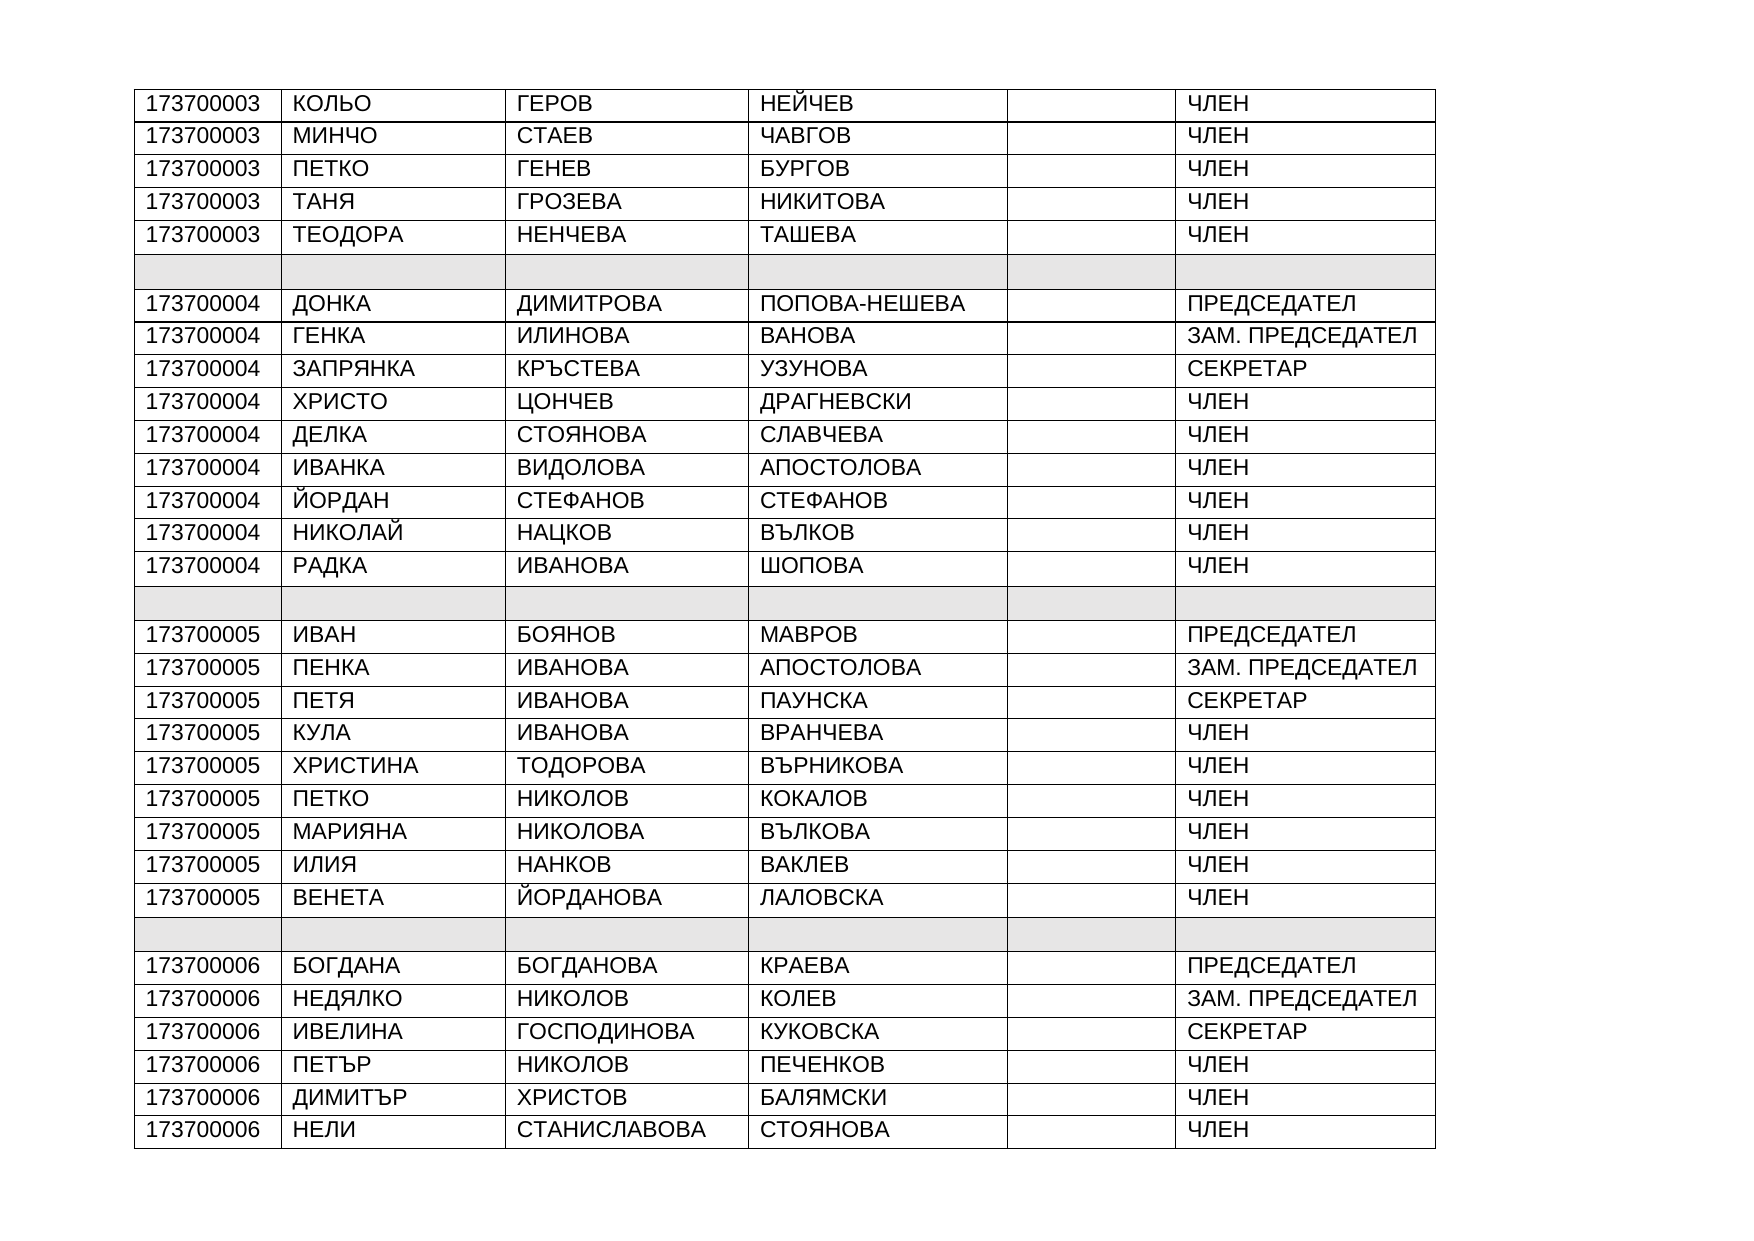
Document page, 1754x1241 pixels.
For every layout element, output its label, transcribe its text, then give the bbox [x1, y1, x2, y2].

table_cell [282, 255, 505, 289]
table_cell ХРИСТОВ [506, 1084, 748, 1115]
table_cell ЧЛЕН [1176, 454, 1435, 486]
table_cell [749, 587, 1007, 620]
table_cell [1008, 851, 1175, 882]
table_cell ИВАНОВА [506, 719, 748, 751]
table_cell 173700003 [135, 188, 281, 220]
table_cell 173700003 [135, 155, 281, 187]
table_cell ЧЛЕН [1176, 421, 1435, 453]
table_cell [1176, 918, 1435, 951]
table_cell 173700004 [135, 421, 281, 453]
table_cell ВАКЛЕВ [749, 851, 1007, 882]
table_cell ПЕТЯ [282, 687, 505, 718]
table_cell ЧЛЕН [1176, 1084, 1435, 1115]
table_cell НИКОЛОВ [506, 985, 748, 1017]
table_cell ЧЛЕН [1176, 188, 1435, 220]
table_cell [1008, 1018, 1175, 1049]
table_cell 173700003 [135, 90, 281, 121]
table_cell ЙОРДАН [282, 487, 505, 518]
table_cell ПЕТКО [282, 785, 505, 817]
table_cell 173700004 [135, 552, 281, 586]
table_cell [1008, 952, 1175, 984]
table_cell [1008, 221, 1175, 254]
table_cell НЕЛИ [282, 1116, 505, 1148]
table_cell 173700005 [135, 752, 281, 784]
table_cell ЧЛЕН [1176, 90, 1435, 121]
table_cell ЧАВГОВ [749, 123, 1007, 154]
table_cell 173700006 [135, 1018, 281, 1049]
table_cell 173700006 [135, 952, 281, 984]
table_cell 173700003 [135, 123, 281, 154]
table_cell [282, 918, 505, 951]
table_cell 173700006 [135, 1084, 281, 1115]
table_cell 173700005 [135, 884, 281, 917]
table_cell [1008, 1084, 1175, 1115]
table_cell ВЪРНИКОВА [749, 752, 1007, 784]
table_cell ВЪЛКОВА [749, 818, 1007, 849]
table_cell БОЯНОВ [506, 621, 748, 653]
table_cell [1008, 918, 1175, 951]
table_cell АПОСТОЛОВА [749, 454, 1007, 486]
table_cell ТЕОДОРА [282, 221, 505, 254]
table_cell ПАУНСКА [749, 687, 1007, 718]
table_cell НЕДЯЛКО [282, 985, 505, 1017]
table_cell [1008, 687, 1175, 718]
table_cell ПРЕДСЕДАТЕЛ [1176, 952, 1435, 984]
table_cell НЕЙЧЕВ [749, 90, 1007, 121]
table_cell БУРГОВ [749, 155, 1007, 187]
table_cell [1008, 188, 1175, 220]
table_cell МИНЧО [282, 123, 505, 154]
table_cell ИЛИЯ [282, 851, 505, 882]
table_cell СТОЯНОВА [749, 1116, 1007, 1148]
table_cell ЧЛЕН [1176, 719, 1435, 751]
table_cell ЧЛЕН [1176, 1116, 1435, 1148]
table_cell [1008, 1116, 1175, 1148]
table_cell 173700004 [135, 487, 281, 518]
table_cell ЧЛЕН [1176, 851, 1435, 882]
table_cell ЧЛЕН [1176, 388, 1435, 420]
table_cell ЗАМ. ПРЕДСЕДАТЕЛ [1176, 654, 1435, 686]
table_cell РАДКА [282, 552, 505, 586]
table_cell 173700005 [135, 654, 281, 686]
table_cell [506, 587, 748, 620]
table_cell ДРАГНЕВСКИ [749, 388, 1007, 420]
table_cell 173700005 [135, 621, 281, 653]
table_cell ЧЛЕН [1176, 818, 1435, 849]
table_cell [135, 918, 281, 951]
table_cell 173700004 [135, 355, 281, 387]
table_cell [1008, 421, 1175, 453]
table_cell МАРИЯНА [282, 818, 505, 849]
table_cell ДЕЛКА [282, 421, 505, 453]
table_cell СЛАВЧЕВА [749, 421, 1007, 453]
table_cell ЧЛЕН [1176, 487, 1435, 518]
table_cell 173700005 [135, 719, 281, 751]
table_cell БОГДАНОВА [506, 952, 748, 984]
table_cell НИКОЛОВ [506, 785, 748, 817]
table_cell [1008, 752, 1175, 784]
table_cell ИВЕЛИНА [282, 1018, 505, 1049]
table_cell 173700004 [135, 290, 281, 321]
table_cell ЗАПРЯНКА [282, 355, 505, 387]
table_cell 173700004 [135, 388, 281, 420]
table_cell ЧЛЕН [1176, 221, 1435, 254]
table_cell НАНКОВ [506, 851, 748, 882]
table_cell ХРИСТИНА [282, 752, 505, 784]
table_cell [135, 587, 281, 620]
table_cell СЕКРЕТАР [1176, 355, 1435, 387]
table_cell [1008, 388, 1175, 420]
table_cell ТАНЯ [282, 188, 505, 220]
table_cell [1008, 587, 1175, 620]
table_cell ПОПОВА-НЕШЕВА [749, 290, 1007, 321]
table_cell ЗАМ. ПРЕДСЕДАТЕЛ [1176, 985, 1435, 1017]
table_cell [506, 255, 748, 289]
table_cell [1008, 785, 1175, 817]
table_cell 173700004 [135, 519, 281, 551]
table_cell ГЕНКА [282, 323, 505, 354]
table_cell ПРЕДСЕДАТЕЛ [1176, 290, 1435, 321]
table_cell [1008, 155, 1175, 187]
table_cell [282, 587, 505, 620]
table_cell 173700005 [135, 687, 281, 718]
table_cell НИКОЛАЙ [282, 519, 505, 551]
table_cell ВЕНЕТА [282, 884, 505, 917]
table_cell ВИДОЛОВА [506, 454, 748, 486]
table_cell [1008, 818, 1175, 849]
table_cell ЧЛЕН [1176, 884, 1435, 917]
table_cell [1008, 123, 1175, 154]
table_cell 173700006 [135, 985, 281, 1017]
table_cell ЧЛЕН [1176, 155, 1435, 187]
table_cell [1008, 719, 1175, 751]
table_cell 173700003 [135, 221, 281, 254]
table_cell ЧЛЕН [1176, 519, 1435, 551]
table_cell ЧЛЕН [1176, 1051, 1435, 1082]
table_cell НАЦКОВ [506, 519, 748, 551]
table_cell НИКИТОВА [749, 188, 1007, 220]
table_cell ШОПОВА [749, 552, 1007, 586]
table_cell КОЛЬО [282, 90, 505, 121]
table_cell [1008, 884, 1175, 917]
table_cell ЧЛЕН [1176, 752, 1435, 784]
table_cell ПЕТКО [282, 155, 505, 187]
table_cell ИВАН [282, 621, 505, 653]
table_cell ДИМИТЪР [282, 1084, 505, 1115]
table_cell [1008, 255, 1175, 289]
table_cell БАЛЯМСКИ [749, 1084, 1007, 1115]
table_cell [1008, 454, 1175, 486]
table_cell СЕКРЕТАР [1176, 1018, 1435, 1049]
table_cell [1176, 587, 1435, 620]
table_cell [1008, 90, 1175, 121]
table_cell ВЪЛКОВ [749, 519, 1007, 551]
table_cell ЧЛЕН [1176, 785, 1435, 817]
table_cell [1008, 487, 1175, 518]
table_cell ВРАНЧЕВА [749, 719, 1007, 751]
table_cell ХРИСТО [282, 388, 505, 420]
table_cell СТАЕВ [506, 123, 748, 154]
table_cell 173700005 [135, 851, 281, 882]
table_cell ГРОЗЕВА [506, 188, 748, 220]
table_cell [1008, 985, 1175, 1017]
table_cell 173700006 [135, 1116, 281, 1148]
table_cell АПОСТОЛОВА [749, 654, 1007, 686]
table_cell 173700004 [135, 454, 281, 486]
table_cell СТАНИСЛАВОВА [506, 1116, 748, 1148]
table_cell ВАНОВА [749, 323, 1007, 354]
table_cell [749, 918, 1007, 951]
table_cell 173700005 [135, 785, 281, 817]
table_cell УЗУНОВА [749, 355, 1007, 387]
table_cell ГЕНЕВ [506, 155, 748, 187]
table_cell ДОНКА [282, 290, 505, 321]
table_cell [1008, 323, 1175, 354]
table_cell [135, 255, 281, 289]
table_cell БОГДАНА [282, 952, 505, 984]
table_cell ГОСПОДИНОВА [506, 1018, 748, 1049]
table_cell [1008, 519, 1175, 551]
table_cell [506, 918, 748, 951]
table_cell [1008, 355, 1175, 387]
table_cell [1008, 552, 1175, 586]
table_cell НИКОЛОВ [506, 1051, 748, 1082]
table_cell СТЕФАНОВ [506, 487, 748, 518]
table_cell ИВАНКА [282, 454, 505, 486]
table_cell [1008, 621, 1175, 653]
table_cell ИВАНОВА [506, 552, 748, 586]
table_cell ТАШЕВА [749, 221, 1007, 254]
table_cell КРАЕВА [749, 952, 1007, 984]
table_cell ИВАНОВА [506, 687, 748, 718]
table_cell МАВРОВ [749, 621, 1007, 653]
table_cell КОЛЕВ [749, 985, 1007, 1017]
table_cell ПЕЧЕНКОВ [749, 1051, 1007, 1082]
table_cell ЗАМ. ПРЕДСЕДАТЕЛ [1176, 323, 1435, 354]
table_cell ГЕРОВ [506, 90, 748, 121]
table_cell ЧЛЕН [1176, 552, 1435, 586]
table_cell НЕНЧЕВА [506, 221, 748, 254]
table_cell ИЛИНОВА [506, 323, 748, 354]
table_cell ЦОНЧЕВ [506, 388, 748, 420]
table_cell КУЛА [282, 719, 505, 751]
table_cell СТЕФАНОВ [749, 487, 1007, 518]
table_cell ПРЕДСЕДАТЕЛ [1176, 621, 1435, 653]
table_cell КУКОВСКА [749, 1018, 1007, 1049]
table_cell КОКАЛОВ [749, 785, 1007, 817]
table_cell ЧЛЕН [1176, 123, 1435, 154]
table_cell ИВАНОВА [506, 654, 748, 686]
table_cell [1008, 290, 1175, 321]
table_cell [1008, 654, 1175, 686]
table_cell СТОЯНОВА [506, 421, 748, 453]
table_cell 173700006 [135, 1051, 281, 1082]
table_cell КРЪСТЕВА [506, 355, 748, 387]
table_cell [749, 255, 1007, 289]
table_cell 173700004 [135, 323, 281, 354]
table_cell ПЕНКА [282, 654, 505, 686]
table_cell [1176, 255, 1435, 289]
table_cell 173700005 [135, 818, 281, 849]
table_cell ДИМИТРОВА [506, 290, 748, 321]
table_cell ПЕТЪР [282, 1051, 505, 1082]
table_cell ЙОРДАНОВА [506, 884, 748, 917]
table_cell СЕКРЕТАР [1176, 687, 1435, 718]
table_cell ЛАЛОВСКА [749, 884, 1007, 917]
table_cell [1008, 1051, 1175, 1082]
table_cell ТОДОРОВА [506, 752, 748, 784]
table_cell НИКОЛОВА [506, 818, 748, 849]
